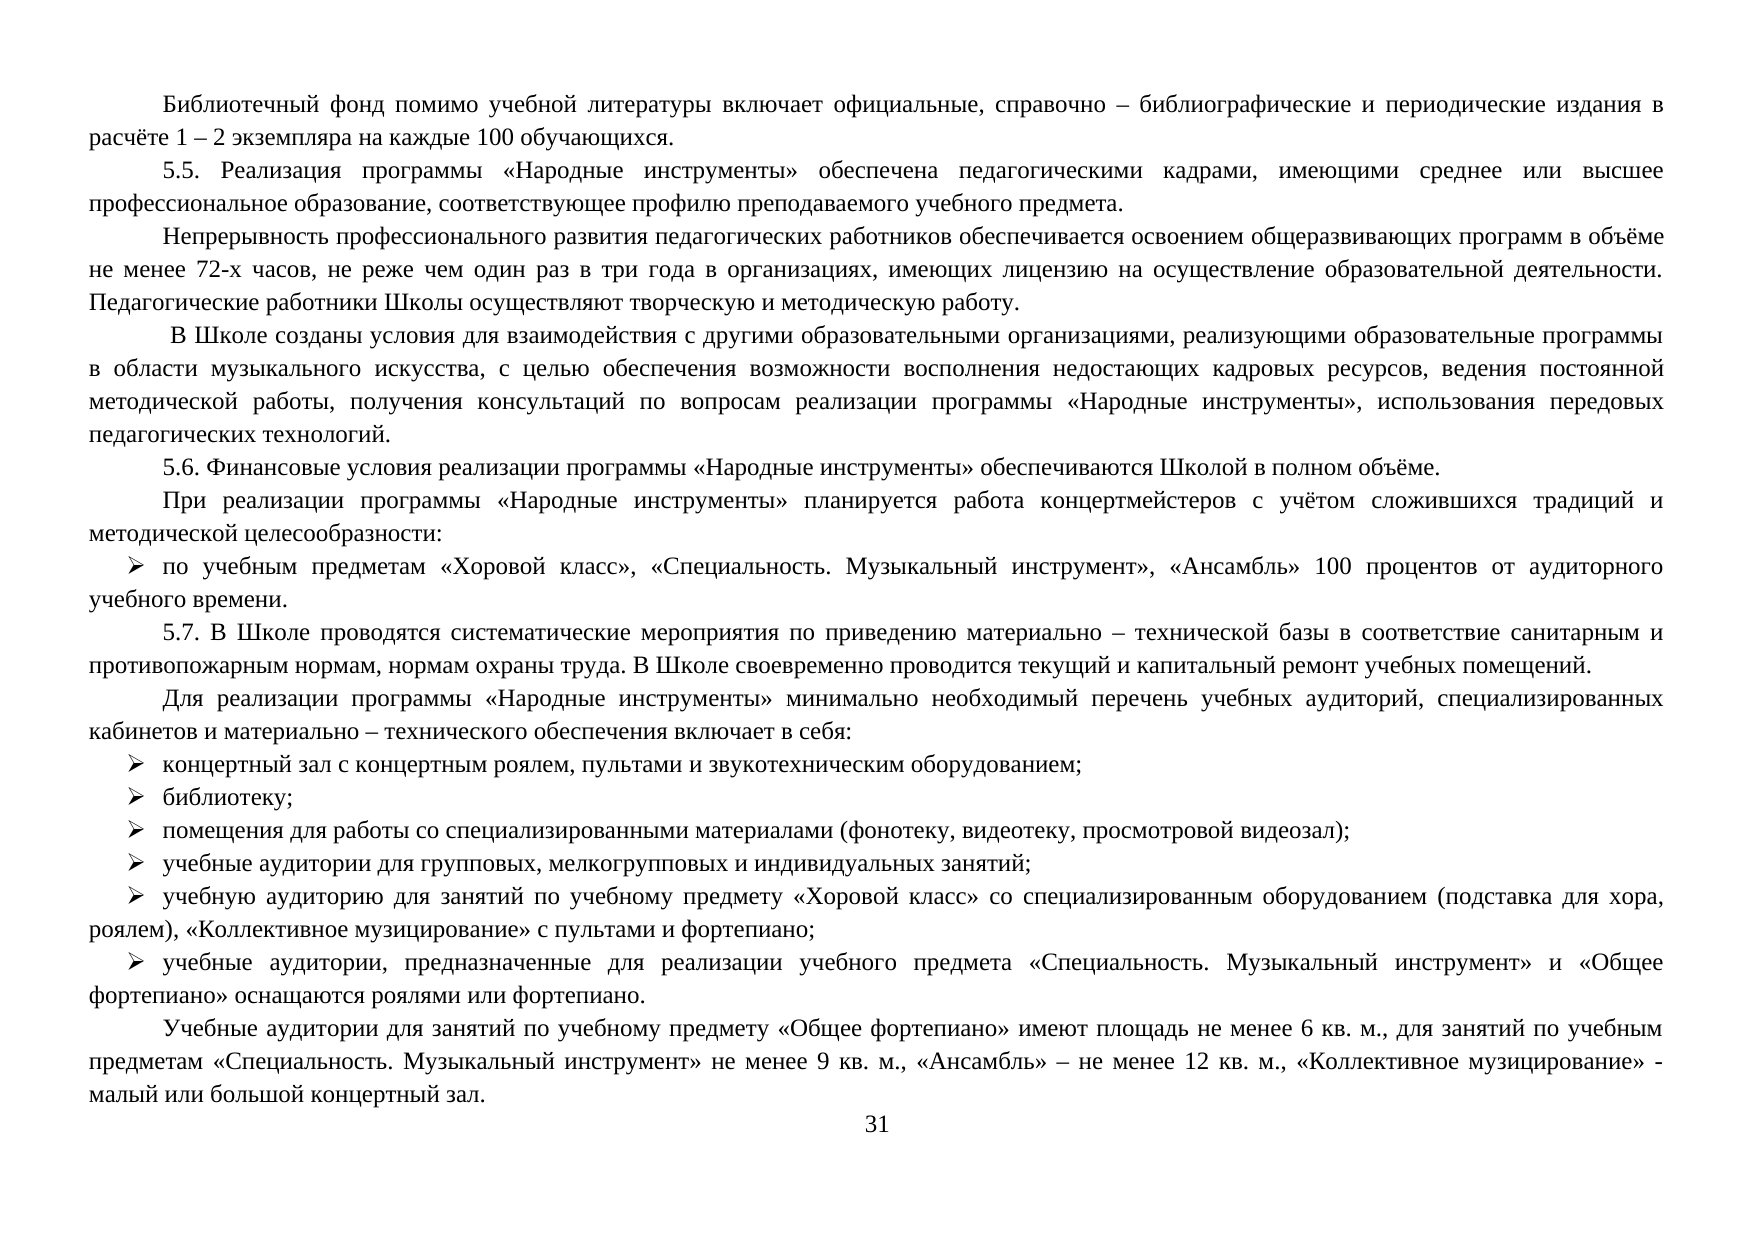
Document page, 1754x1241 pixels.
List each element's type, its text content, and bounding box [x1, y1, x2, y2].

text 5.5. Реализация программы «Народные инструменты» обеспечена педагогическими кадрами, имеющими среднее или высшее профессиональное образование, соответствующее профилю преподаваемого учебного предмета. [89, 155, 1665, 216]
list помещения для работы со специализированными материалами (фонотеку, видеотеку, просмотровой видеозал); [89, 815, 1665, 844]
list учебную аудиторию для занятий по учебному предмету «Хоровой класс» со специализированным оборудованием (подставка для хора, роялем), «Коллективное музицирование» с пультами и фортепиано; [89, 881, 1665, 943]
list учебные аудитории для групповых, мелкогрупповых и индивидуальных занятий; [89, 848, 1665, 877]
list концертный зал с концертным роялем, пультами и звукотехническим оборудованием; [89, 749, 1665, 778]
text Непрерывность профессионального развития педагогических работников обеспечивается освоением общеразвивающих программ в объёме не менее 72-х часов, не реже чем один раз в три года в организациях, имеющих лицензию на осуществление образовательной деятельности. Педагогические работники Школы осуществляют творческую и методическую работу. [89, 221, 1665, 316]
text 5.7. В Школе проводятся систематические мероприятия по приведению материально – технической базы в соответствие санитарным и противопожарным нормам, нормам охраны труда. В Школе своевременно проводится текущий и капитальный ремонт учебных помещений. [89, 617, 1665, 679]
text В Школе созданы условия для взаимодействия с другими образовательными организациями, реализующими образовательные программы в области музыкального искусства, с целью обеспечения возможности восполнения недостающих кадровых ресурсов, ведения постоянной методической работы, получения консультаций по вопросам реализации программы «Народные инструменты», использования передовых педагогических технологий. [89, 320, 1665, 448]
text 5.6. Финансовые условия реализации программы «Народные инструменты» обеспечиваются Школой в полном объёме. [89, 452, 1665, 481]
list библиотеку; [89, 782, 1665, 811]
text Для реализации программы «Народные инструменты» минимально необходимый перечень учебных аудиторий, специализированных кабинетов и материально – технического обеспечения включает в себя: [89, 683, 1665, 745]
list по учебным предметам «Хоровой класс», «Специальность. Музыкальный инструмент», «Ансамбль» 100 процентов от аудиторного учебного времени. [89, 551, 1665, 613]
list учебные аудитории, предназначенные для реализации учебного предмета «Специальность. Музыкальный инструмент» и «Общее фортепиано» оснащаются роялями или фортепиано. [89, 947, 1665, 1009]
text Библиотечный фонд помимо учебной литературы включает официальные, справочно – библиографические и периодические издания в расчёте 1 – 2 экземпляра на каждые 100 обучающихся. [89, 89, 1665, 150]
text Учебные аудитории для занятий по учебному предмету «Общее фортепиано» имеют площадь не менее 6 кв. м., для занятий по учебным предметам «Специальность. Музыкальный инструмент» не менее 9 кв. м., «Ансамбль» – не менее 12 кв. м., «Коллективное музицирование» - малый или большой концертный зал. [89, 1013, 1665, 1108]
text При реализации программы «Народные инструменты» планируется работа концертмейстеров с учётом сложившихся традиций и методической целесообразности: [89, 485, 1665, 547]
